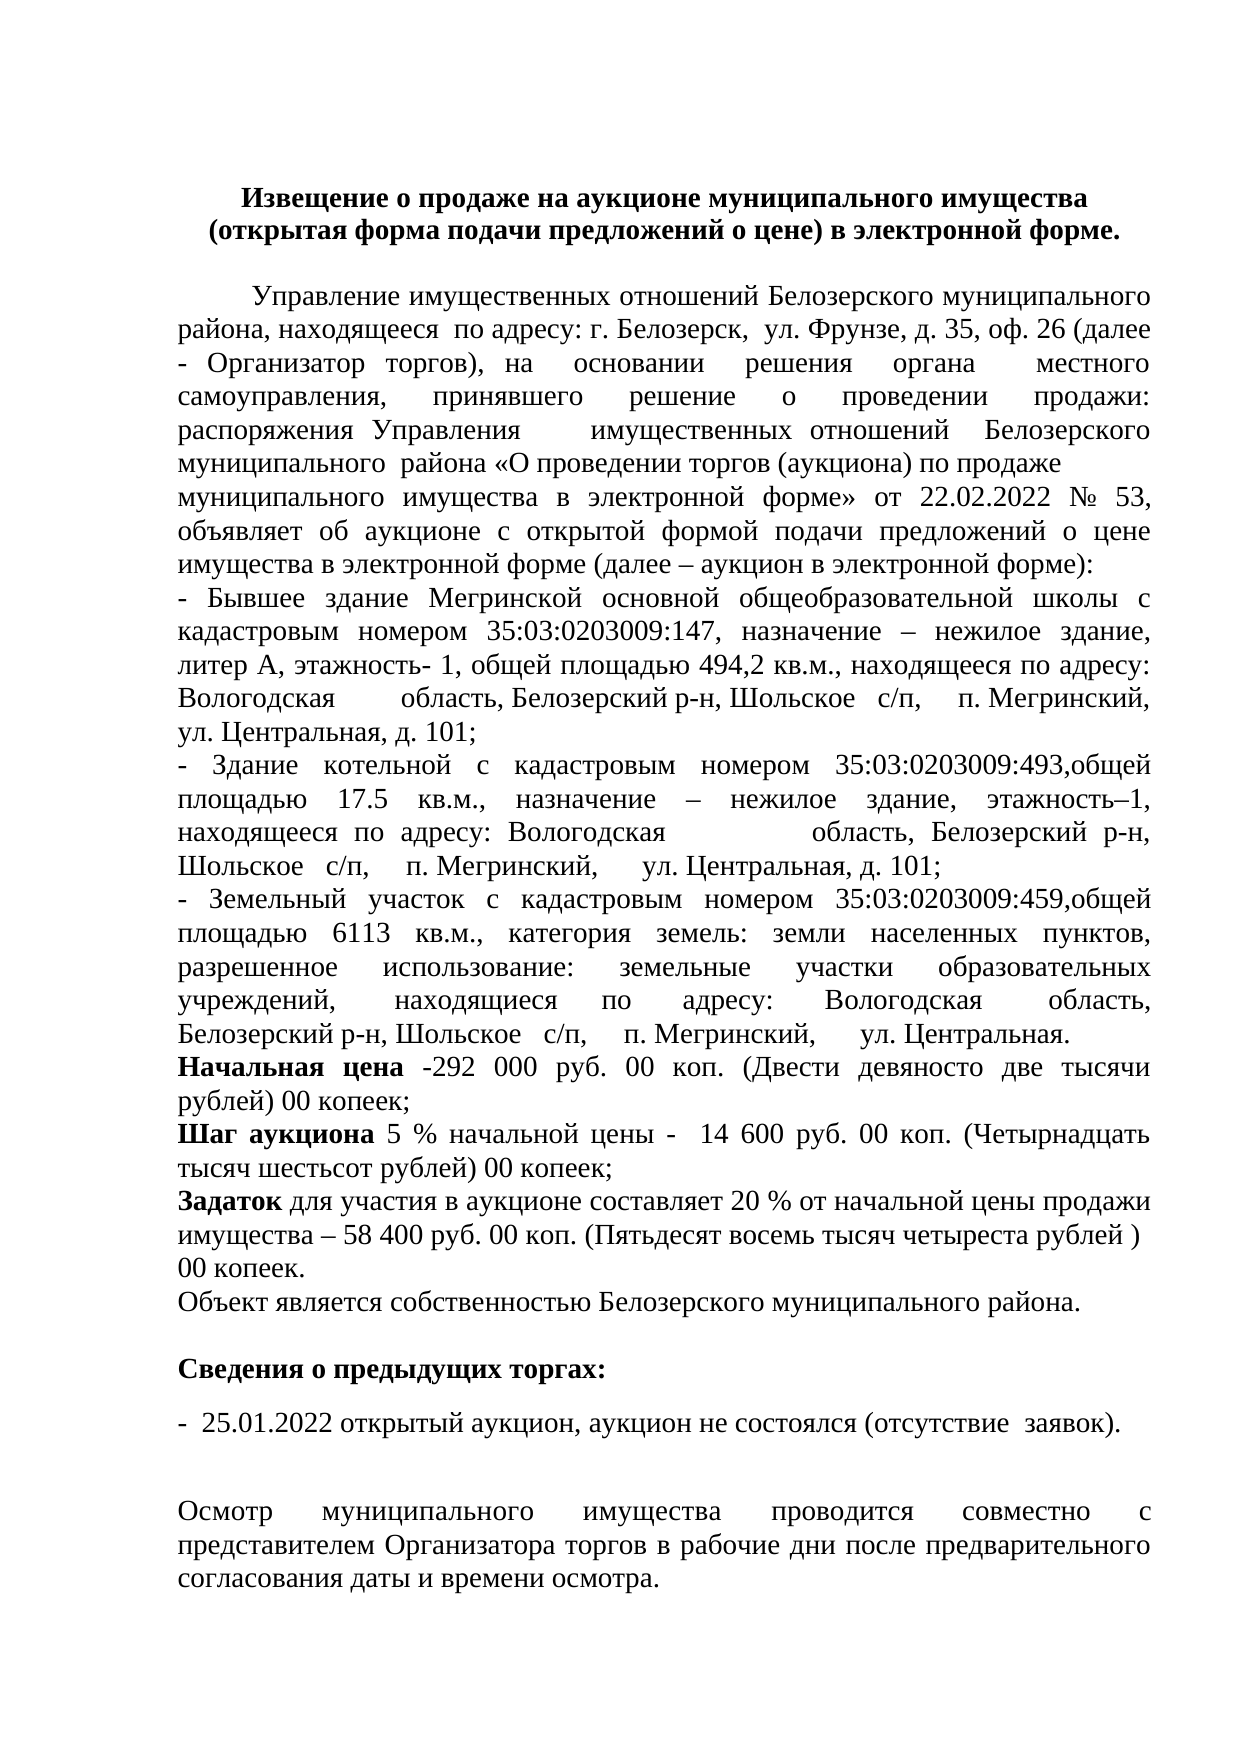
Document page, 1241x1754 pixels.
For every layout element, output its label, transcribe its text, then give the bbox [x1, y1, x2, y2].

text - Земельный участок с кадастровым номером 35:03:0203009:459,общей площадью 6113 кв.м., категория земель: земли населенных пунктов, разрешенное использование: земельные участки образовательных учреждений, находящиеся по адресу: Вологодская область, [177, 882, 1152, 1016]
text 00 копеек. [177, 1251, 1152, 1284]
text Белозерский р-н, Шольское с/п, п. Мегринский, ул. Центральная. [177, 1016, 1152, 1049]
text муниципального имущества в электронной форме» от 22.02.2022 № 53, объявляет об аукционе с открытой формой подачи предложений о цене имущества в электронной форме (далее – аукцион в электронной форме): [177, 479, 1152, 580]
text Шаг аукциона 5 % начальной цены - 14 600 руб. 00 коп. (Четырнадцать тысяч шестьсот рублей) 00 копеек; [177, 1116, 1152, 1183]
text Осмотр муниципального имущества проводится совместно с представителем Организатора торгов в рабочие дни после предварительного согласования даты и времени осмотра. [177, 1493, 1152, 1594]
text Объект является собственностью Белозерского муниципального района. [177, 1284, 1152, 1318]
text Задаток для участия в аукционе составляет 20 % от начальной цены продажи имущества – 58 400 руб. 00 коп. (Пятьдесят восемь тысяч четыреста рублей ) [177, 1183, 1152, 1251]
text Начальная цена -292 000 руб. 00 коп. (Двести девяносто две тысячи рублей) 00 копеек; [177, 1049, 1152, 1116]
text - 25.01.2022 открытый аукцион, аукцион не состоялся (отсутствие заявок). [177, 1406, 1152, 1439]
text (открытая форма подачи предложений о цене) в электронной форме. [177, 217, 1152, 246]
text Управление имущественных отношений Белозерского муниципального района, находящееся по адресу: г. Белозерск, ул. Фрунзе, д. 35, оф. 26 (далее - Организатор торгов), на основании решения органа местного самоуправления, принявшего решение о проведении продажи: распоряжения Управления имущественных отношений Белозерского муниципального района «О проведении торгов (аукциона) по продаже [177, 278, 1152, 479]
text - Здание котельной с кадастровым номером 35:03:0203009:493,общей площадью 17.5 кв.м., назначение – нежилое здание, этажность–1, находящееся по адресу: Вологодская область, Белозерский р-н, Шольское с/п, п. Мегринский, ул. Центральная, д. 101; [177, 747, 1152, 882]
text Сведения о предыдущих торгах: [177, 1351, 1152, 1385]
text - Бывшее здание Мегринской основной общеобразовательной школы с кадастровым номером 35:03:0203009:147, назначение – нежилое здание, литер А, этажность- 1, общей площадью 494,2 кв.м., находящееся по адресу: Вологодская область, Белозерский р-н, Шольское с/п, п. Мегринский, ул. Центральная, д. 101; [177, 580, 1152, 747]
text Извещение о продаже на аукционе муниципального имущества [178, 180, 1152, 213]
